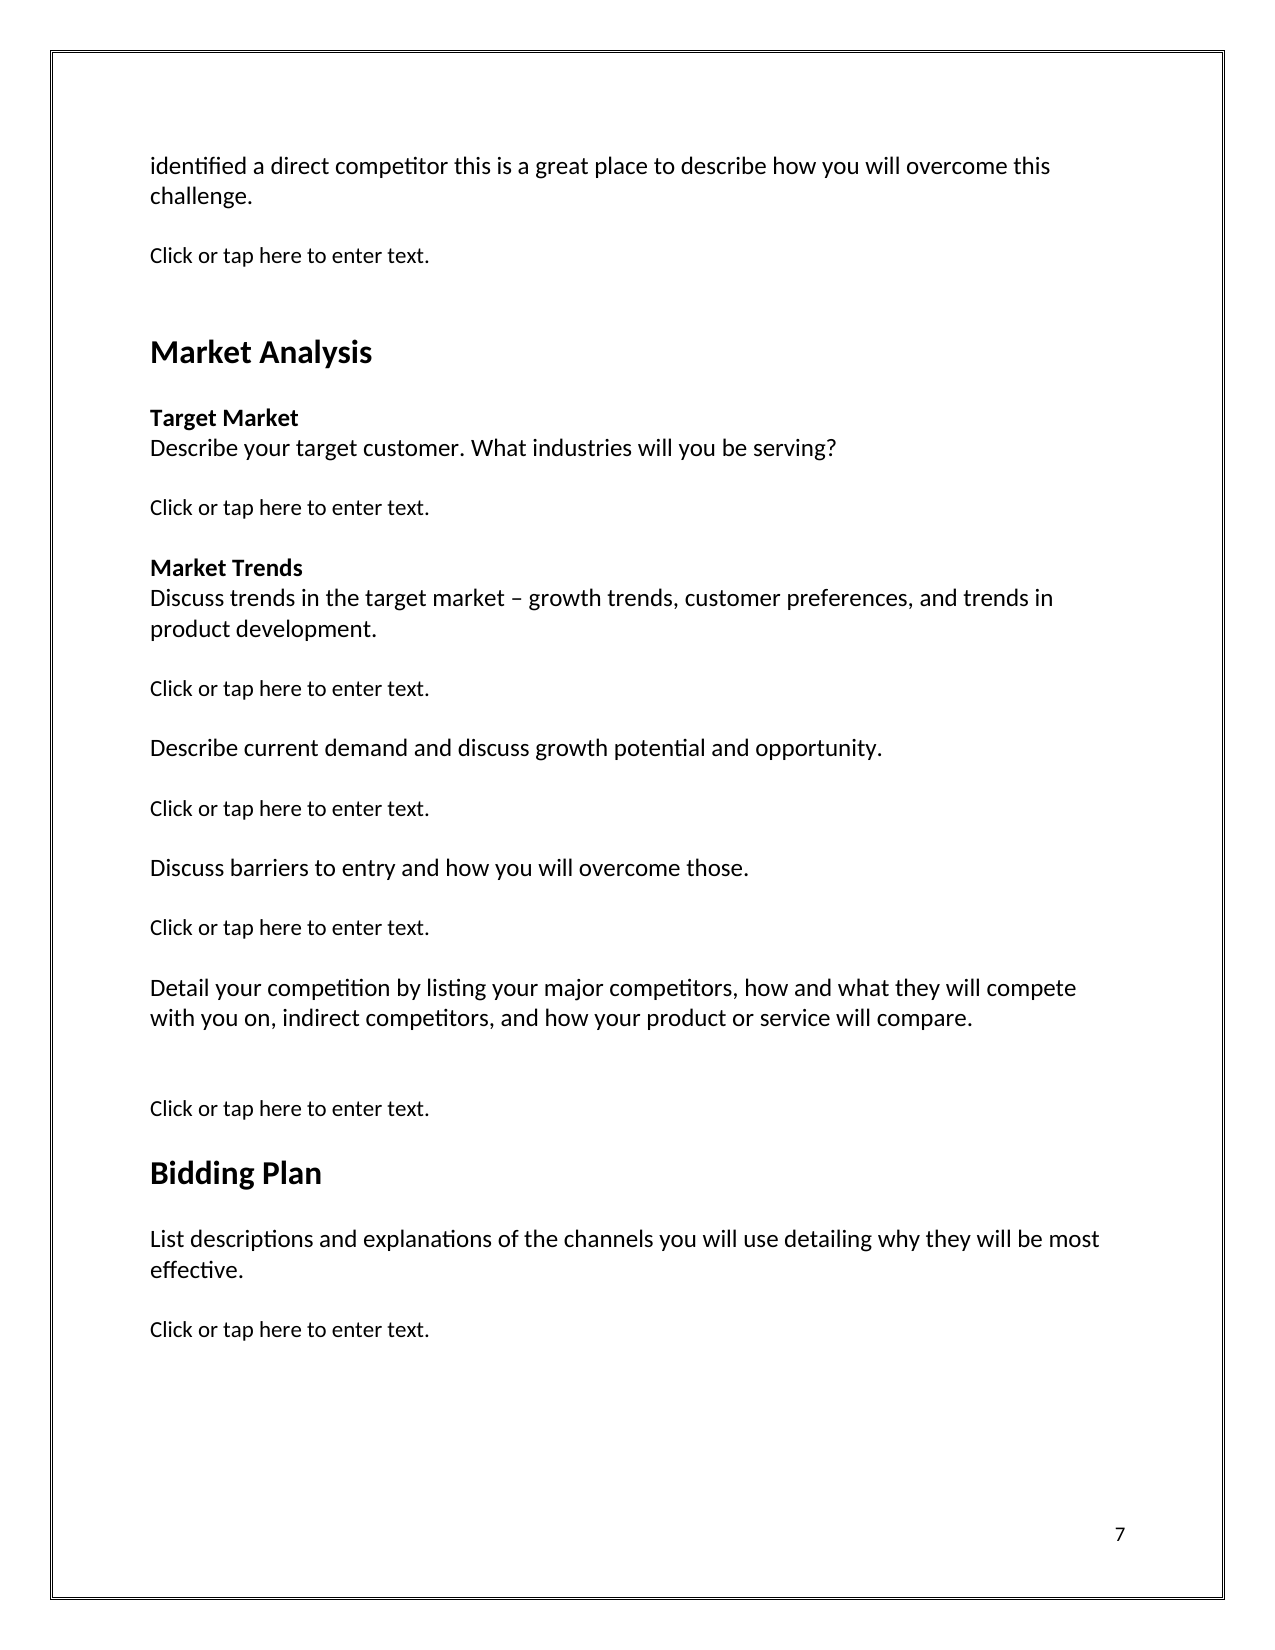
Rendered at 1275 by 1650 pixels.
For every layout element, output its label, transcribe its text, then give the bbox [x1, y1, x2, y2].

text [150, 150, 1125, 211]
text Bidding Plan [150, 1152, 1125, 1193]
text Describe your target customer. What industries will you be serving? [150, 432, 1125, 463]
text Discuss barriers to entry and how you will overcome those. [150, 852, 1125, 883]
text Market Trends [150, 552, 1125, 582]
text Describe current demand and discuss growth potential and opportunity. [150, 733, 1125, 763]
text List descriptions and explanations of the channels you will use detailing why they will be most effective. [150, 1224, 1125, 1285]
text Discuss trends in the target market – growth trends, customer preferences, and trends in product development. [150, 582, 1125, 643]
text Detail your competition by listing your major competitors, how and what they will compete with you on, indirect competitors, and how your product or service will compare. [150, 972, 1125, 1033]
text Target Market [150, 402, 1125, 432]
text Market Analysis [150, 331, 1125, 371]
